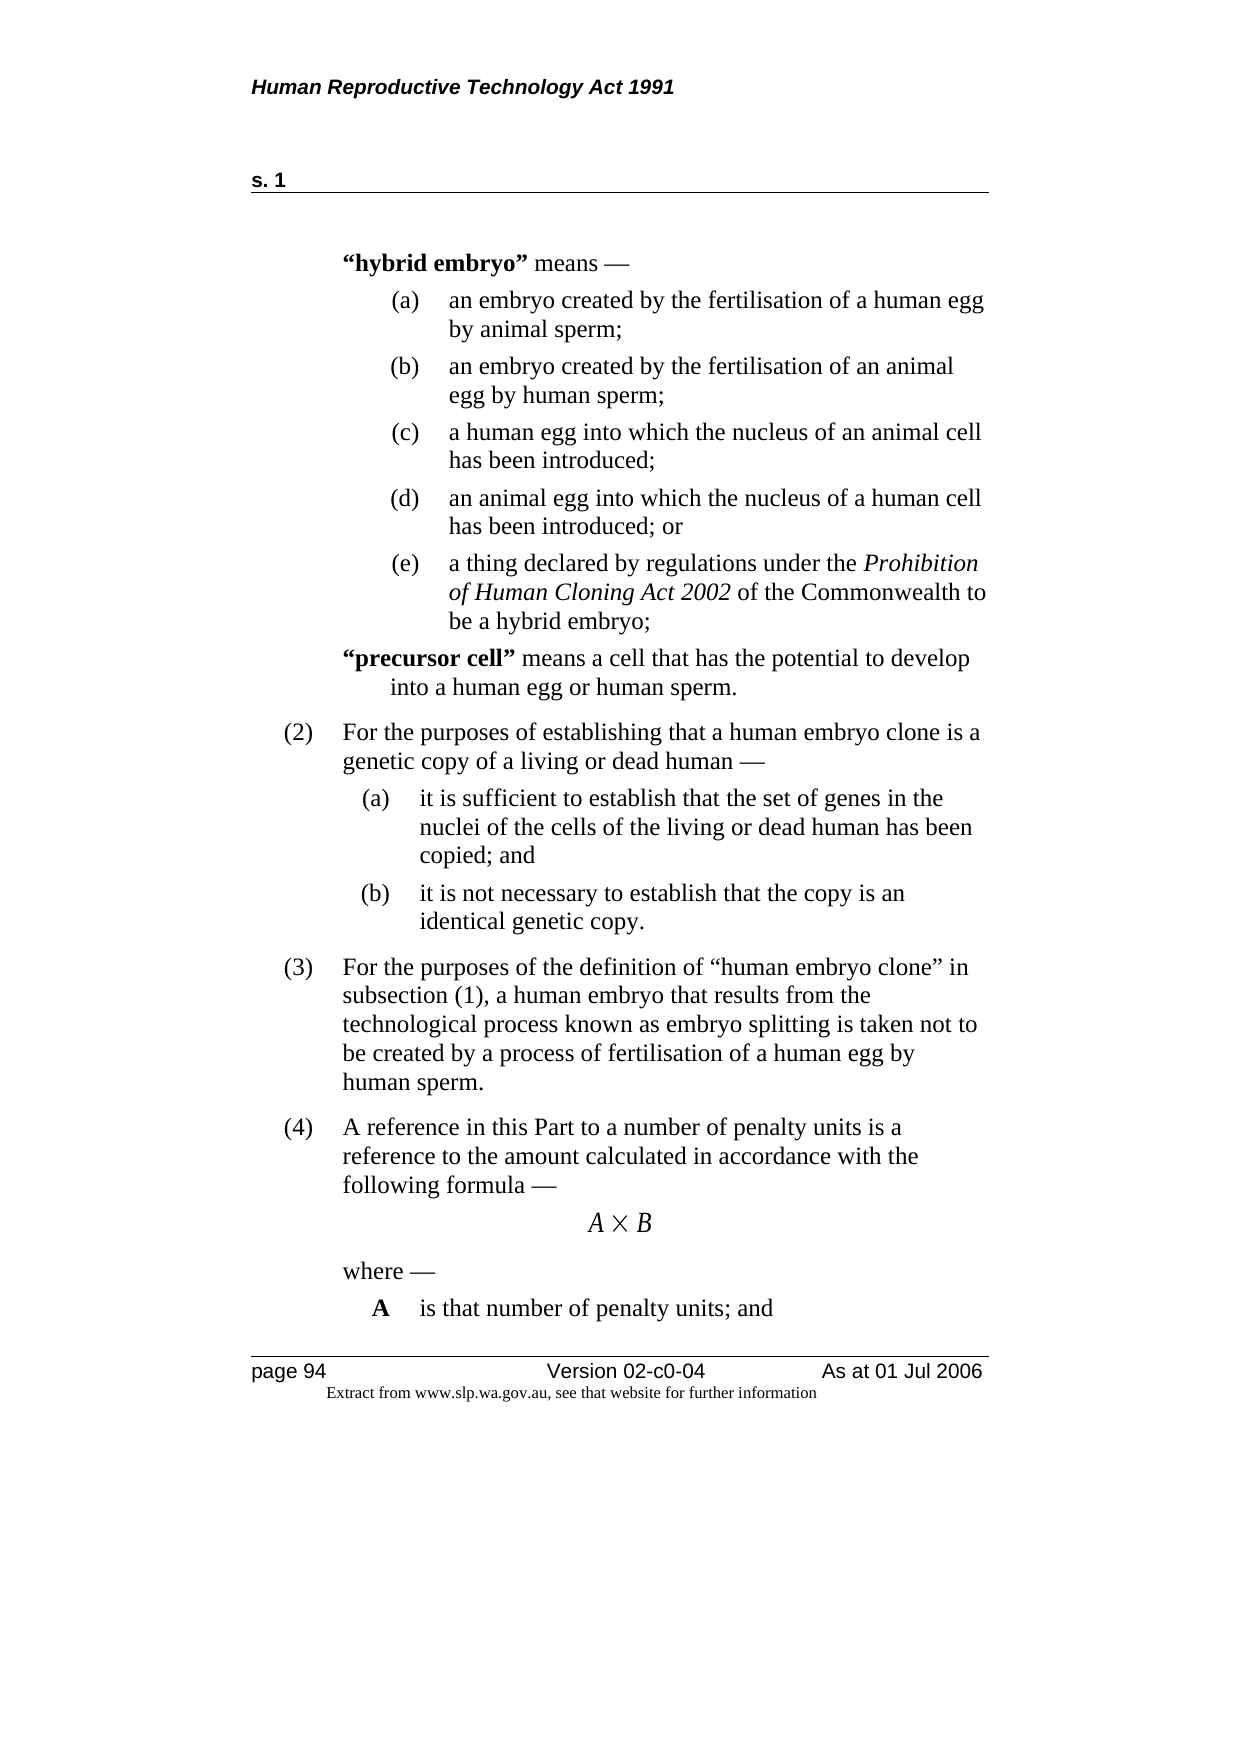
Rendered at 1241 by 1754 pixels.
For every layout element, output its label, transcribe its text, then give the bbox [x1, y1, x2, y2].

text (2) For the purposes of establishing that a human embryo clone is a genetic copy of a living or dead human — [251, 717, 989, 775]
text “hybrid embryo” means — [251, 248, 989, 277]
text (e) a thing declared by regulations under the Prohibition of Human Cloning Act 2002 of the Commonwealth to be a hybrid embryo; [251, 548, 989, 635]
text A is that number of penalty units; and [251, 1293, 989, 1322]
text (b) it is not necessary to establish that the copy is an identical genetic copy. [251, 878, 989, 935]
text (a) it is sufficient to establish that the set of genes in the nuclei of the cells of the living or dead human has been copied; and [251, 783, 989, 869]
text (d) an animal egg into which the nucleus of a human cell has been introduced; or [251, 483, 989, 540]
text (4) A reference in this Part to a number of penalty units is a reference to the amount calculated in accordance with the following formula — [251, 1112, 989, 1198]
text where — [251, 1256, 989, 1285]
text (3) For the purposes of the definition of “human embryo clone” in subsection (1), a human embryo that results from the technological process known as embryo splitting is taken not to be created by a process of fertilisation of a human egg by human sperm. [251, 952, 989, 1096]
text “precursor cell” means a cell that has the potential to develop into a human egg or human sperm. [251, 643, 989, 701]
text (c) a human egg into which the nucleus of an animal cell has been introduced; [251, 417, 989, 474]
text (a) an embryo created by the fertilisation of a human egg by animal sperm; [251, 285, 989, 343]
text (b) an embryo created by the fertilisation of an animal egg by human sperm; [251, 351, 989, 408]
